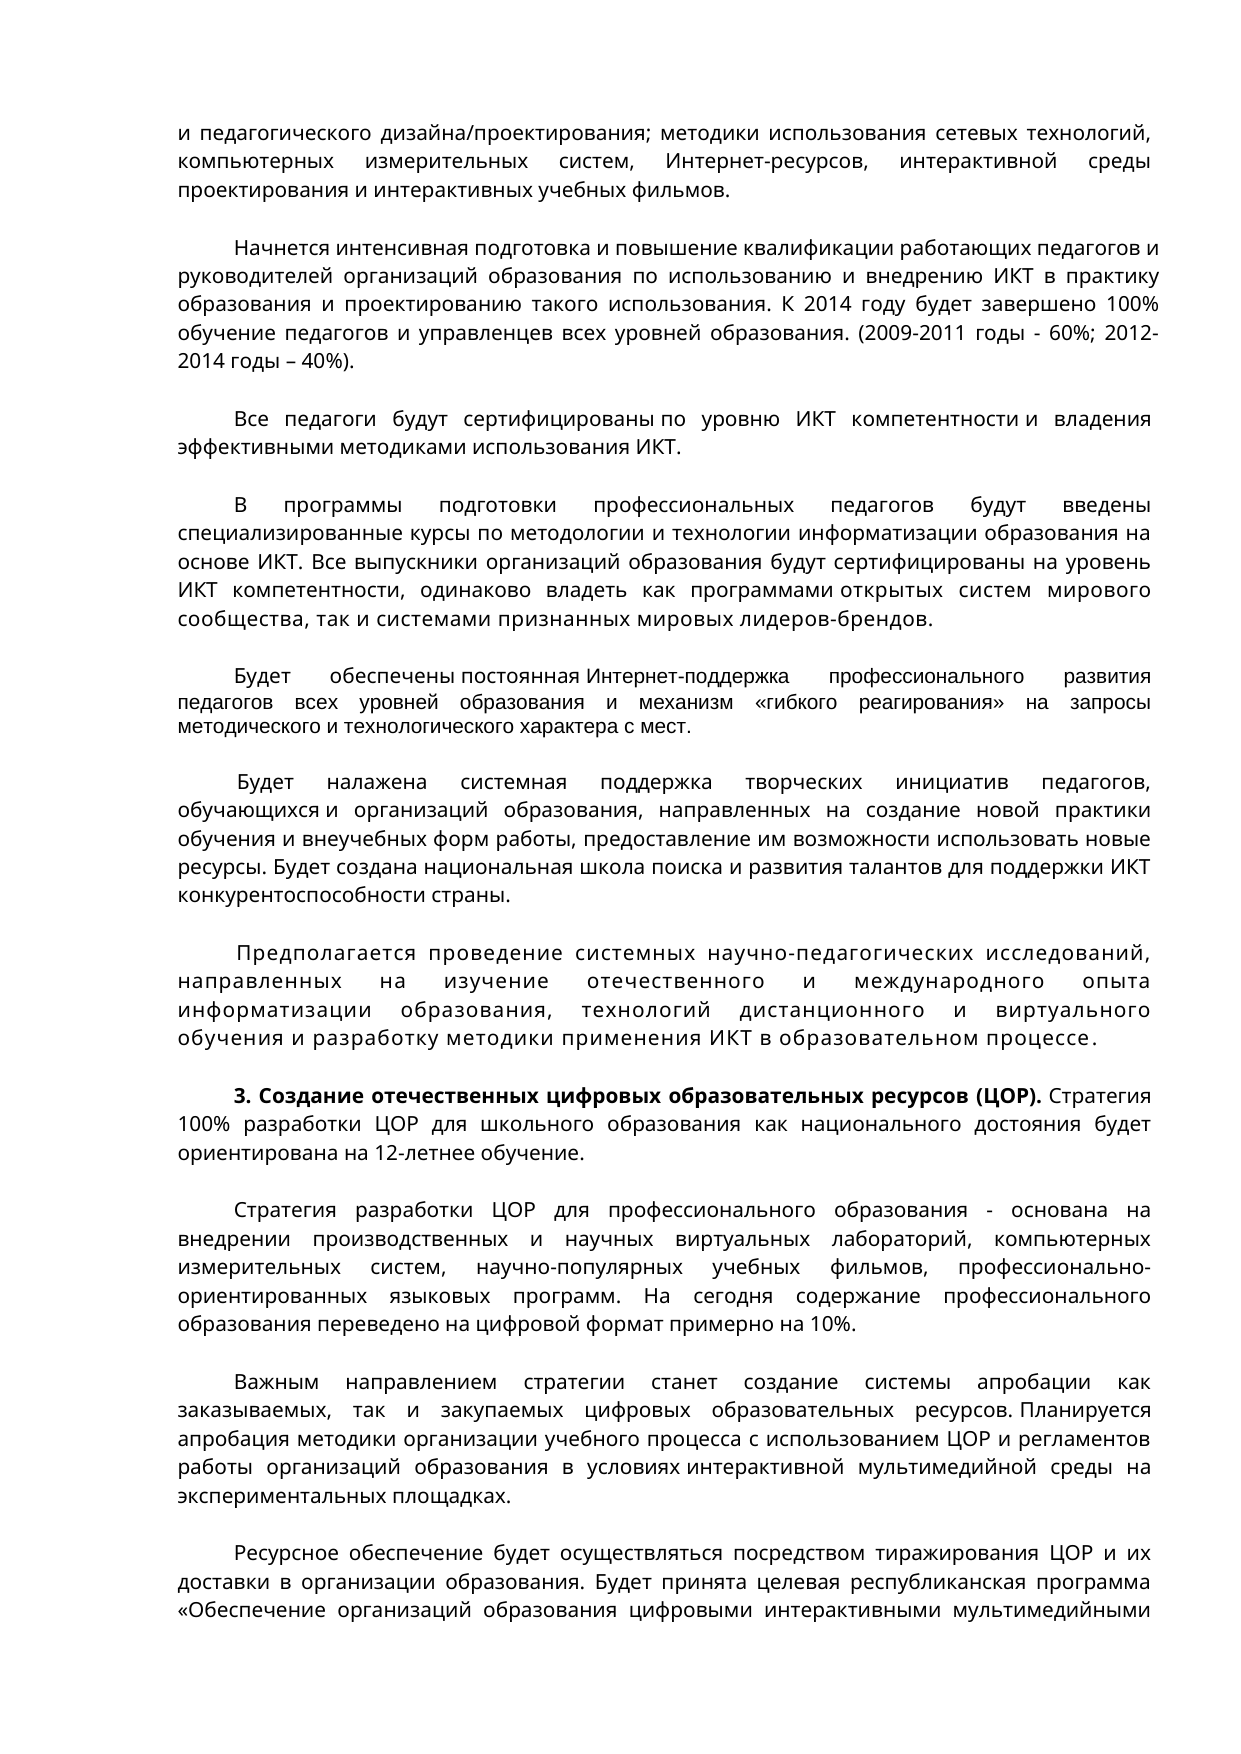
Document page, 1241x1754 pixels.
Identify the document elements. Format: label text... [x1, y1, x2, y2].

text Все педагоги будут сертифицированы по уровню ИКТ компетентности и владения эффективными методиками использования ИКТ. [177, 404, 1152, 461]
text Стратегия разработки ЦОР для профессионального образования - основана на внедрении производственных и научных виртуальных лабораторий, компьютерных измерительных систем, научно-популярных учебных фильмов, профессионально-ориентированных языковых программ. На сегодня содержание профессионального образования переведено на цифровой формат примерно на 10%. [177, 1196, 1152, 1338]
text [177, 1538, 1152, 1624]
text Предполагается проведение системных научно-педагогических исследований, направленных на изучение отечественного и международного опыта информатизации образования, технологий дистанционного и виртуального обучения и разработку методики применения ИКТ в образовательном процессе. [177, 938, 1152, 1052]
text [177, 118, 1152, 203]
text Важным направлением стратегии станет создание системы апробации как заказываемых, так и закупаемых цифровых образовательных ресурсов. Планируется апробация методики организации учебного процесса с использованием ЦОР и регламентов работы организаций образования в условиях интерактивной мультимедийной среды на экспериментальных площадках. [177, 1367, 1152, 1509]
text 3. Создание отечественных цифровых образовательных ресурсов (ЦОР). Стратегия 100% разработки ЦОР для школьного образования как национального достояния будет ориентирована на 12-летнее обучение. [177, 1081, 1152, 1166]
text Будет обеспечены постоянная Интернет-поддержка профессионального развития педагогов всех уровней образования и механизм «гибкого реагирования» на запросы методического и технологического характера с мест. [177, 661, 1152, 738]
text В программы подготовки профессиональных педагогов будут введены специализированные курсы по методологии и технологии информатизации образования на основе ИКТ. Все выпускники организаций образования будут сертифицированы на уровень ИКТ компетентности, одинаково владеть как программами открытых систем мирового сообщества, так и системами признанных мировых лидеров-брендов. [177, 490, 1152, 632]
text Начнется интенсивная подготовка и повышение квалификации работающих педагогов и руководителей организаций образования по использованию и внедрению ИКТ в практику образования и проектированию такого использования. К 2014 году будет завершено 100% обучение педагогов и управленцев всех уровней образования. (2009-2011 годы - 60%; 2012-2014 годы – 40%). [177, 233, 1160, 375]
text Будет налажена системная поддержка творческих инициатив педагогов, обучающихся и организаций образования, направленных на создание новой практики обучения и внеучебных форм работы, предоставление им возможности использовать новые ресурсы. Будет создана национальная школа поиска и развития талантов для поддержки ИКТ конкурентоспособности страны. [177, 767, 1152, 909]
